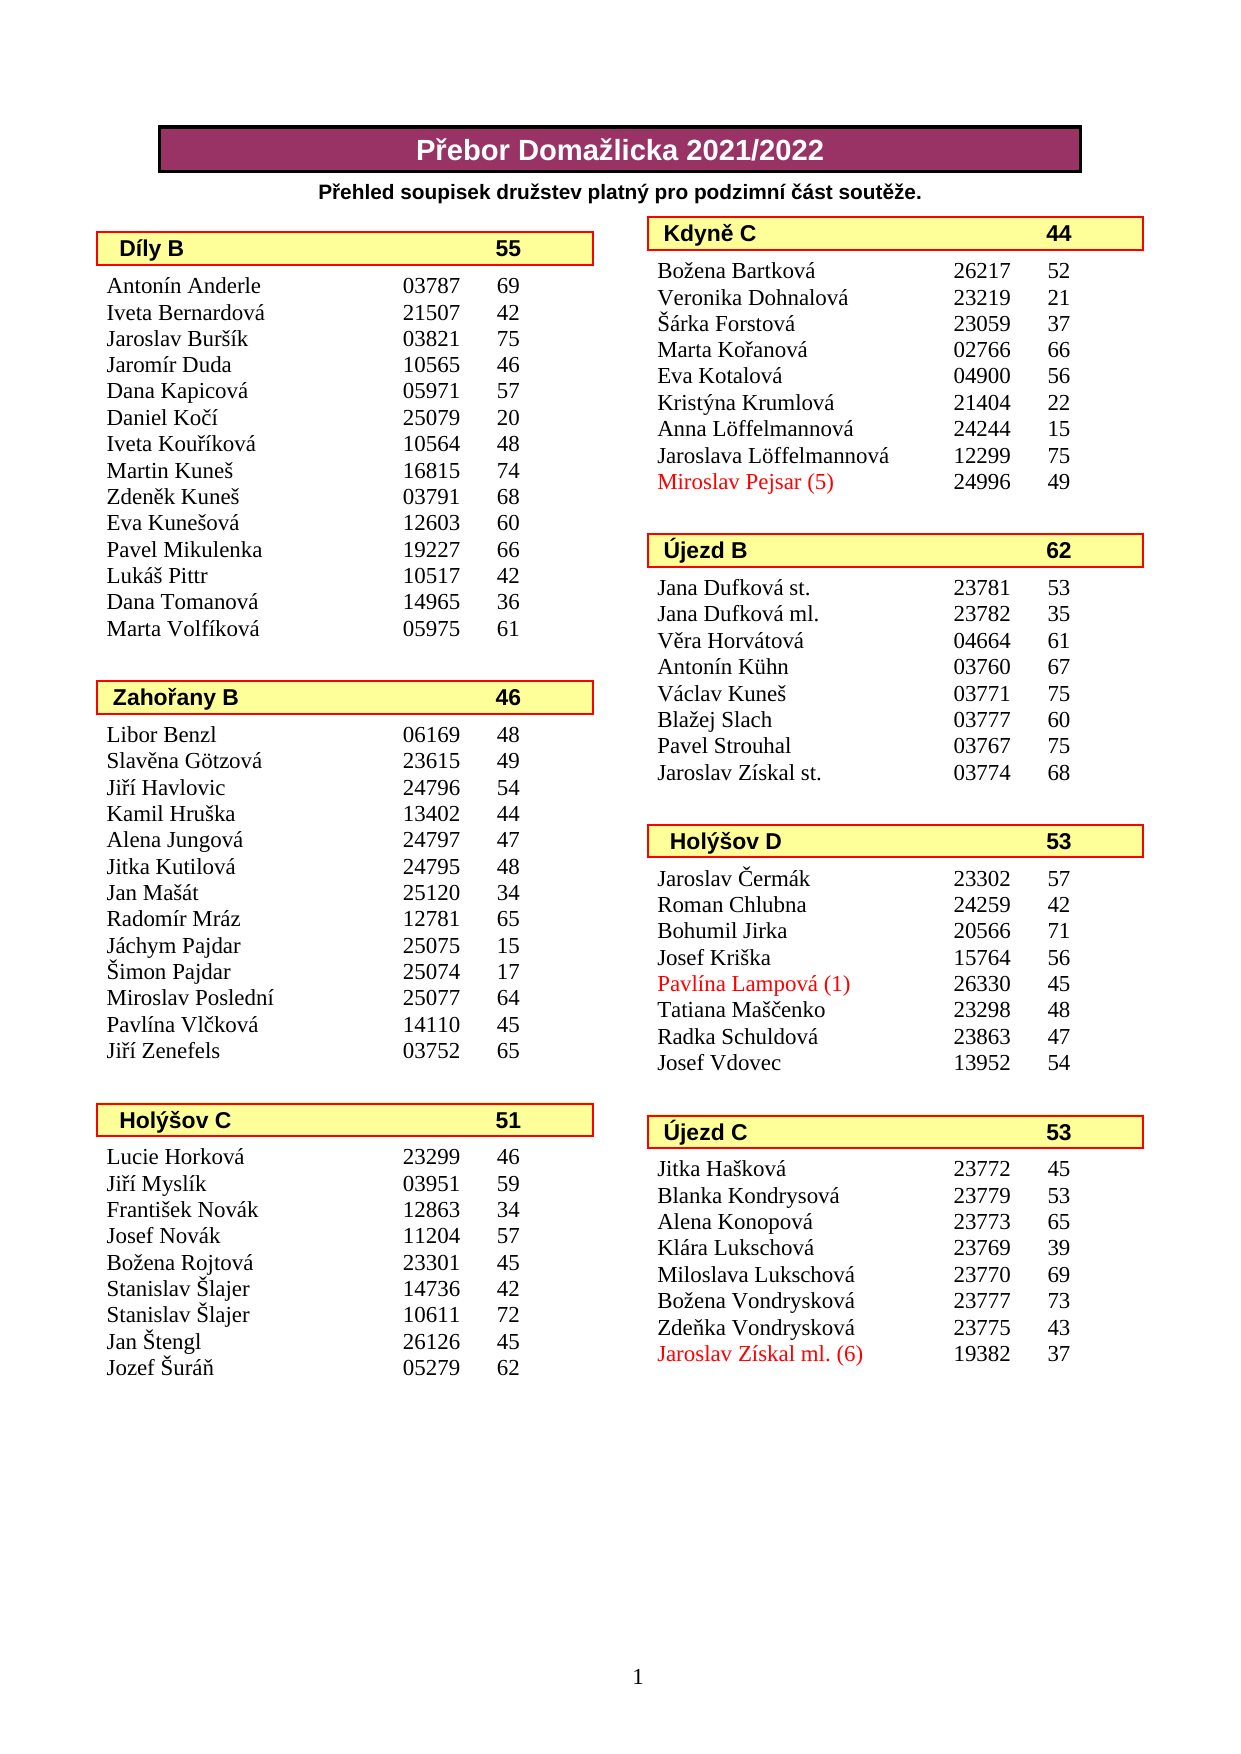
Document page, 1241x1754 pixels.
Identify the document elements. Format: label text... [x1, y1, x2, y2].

text Kristýna Krumlová 21404 22 [657, 389, 1134, 415]
text Díly B 55 [98, 233, 592, 264]
text Radomír Mráz 12781 65 [106, 905, 583, 932]
text Klára Lukschová 23769 39 [657, 1234, 1134, 1261]
text Jáchym Pajdar 25075 15 [106, 932, 583, 958]
text Božena Vondrysková 23777 73 [657, 1287, 1134, 1313]
text Miloslava Lukschová 23770 69 [657, 1261, 1134, 1287]
text Dana Kapicová 05971 57 [106, 378, 583, 404]
text Jaroslav Čermák 23302 57 [657, 865, 1134, 891]
text Jaroslav Získal ml. (6) 19382 37 [657, 1340, 1134, 1366]
text Holýšov C 51 [98, 1105, 592, 1135]
text Jaromír Duda 10565 46 [106, 351, 583, 378]
text Věra Horvátová 04664 61 [657, 627, 1134, 653]
text Stanislav Šlajer 10611 72 [106, 1301, 583, 1328]
text Veronika Dohnalová 23219 21 [657, 283, 1134, 310]
text Blanka Kondrysová 23779 53 [657, 1182, 1134, 1208]
text Martin Kuneš 16815 74 [106, 457, 583, 483]
text Tatiana Maščenko 23298 48 [657, 997, 1134, 1023]
text Jaroslav Získal st. 03774 68 [657, 759, 1134, 785]
text Holýšov D 53 [649, 826, 1142, 856]
text Újezd C 53 [649, 1117, 1142, 1147]
text Iveta Kouříková 10564 48 [106, 430, 583, 457]
text Pavlína Vlčková 14110 45 [106, 1011, 583, 1037]
text Pavlína Lampová (1) 26330 45 [657, 970, 1134, 997]
text Jana Dufková ml. 23782 35 [657, 601, 1134, 627]
text Jan Mašát 25120 34 [106, 879, 583, 905]
text Eva Kotalová 04900 56 [657, 363, 1134, 389]
text Zdeňka Vondrysková 23775 43 [657, 1313, 1134, 1340]
text Slavěna Götzová 23615 49 [106, 747, 583, 774]
text Josef Vdovec 13952 54 [657, 1049, 1134, 1076]
text Jitka Hašková 23772 45 [657, 1155, 1134, 1182]
text Jitka Kutilová 24795 48 [106, 853, 583, 879]
text Iveta Bernardová 21507 42 [106, 298, 583, 325]
text Marta Kořanová 02766 66 [657, 336, 1134, 363]
text Jiří Havlovic 24796 54 [106, 774, 583, 800]
text Kamil Hruška 13402 44 [106, 800, 583, 826]
text Anna Löffelmannová 24244 15 [657, 415, 1134, 442]
text Újezd B 62 [649, 535, 1142, 566]
text Jaroslava Löffelmannová 12299 75 [657, 442, 1134, 468]
text Václav Kuneš 03771 75 [657, 679, 1134, 706]
text Alena Konopová 23773 65 [657, 1208, 1134, 1234]
text Božena Bartková 26217 52 [657, 257, 1134, 283]
text Roman Chlubna 24259 42 [657, 891, 1134, 917]
text Daniel Kočí 25079 20 [106, 404, 583, 430]
text Pavel Mikulenka 19227 66 [106, 536, 583, 562]
text Přehled soupisek družstev platný pro podzimní část soutěže. [106, 180, 1134, 204]
text Kdyně C 44 [649, 218, 1142, 249]
text Dana Tomanová 14965 36 [106, 588, 583, 615]
text Bohumil Jirka 20566 71 [657, 917, 1134, 944]
text Radka Schuldová 23863 47 [657, 1023, 1134, 1049]
text Šárka Forstová 23059 37 [657, 310, 1134, 336]
text Šimon Pajdar 25074 17 [106, 958, 583, 984]
text Jan Štengl 26126 45 [106, 1328, 583, 1354]
text František Novák 12863 34 [106, 1196, 583, 1222]
text Libor Benzl 06169 48 [106, 721, 583, 747]
text Marta Volfíková 05975 61 [106, 615, 583, 641]
text Josef Kriška 15764 56 [657, 944, 1134, 970]
text Jozef Šuráň 05279 62 [106, 1354, 583, 1381]
text Jaroslav Buršík 03821 75 [106, 325, 583, 351]
text Božena Rojtová 23301 45 [106, 1249, 583, 1275]
text Stanislav Šlajer 14736 42 [106, 1275, 583, 1301]
text Antonín Anderle 03787 69 [106, 272, 583, 298]
text Miroslav Pejsar (5) 24996 49 [657, 468, 1134, 494]
text Josef Novák 11204 57 [106, 1222, 583, 1249]
text Zdeněk Kuneš 03791 68 [106, 483, 583, 509]
text Pavel Strouhal 03767 75 [657, 732, 1134, 759]
text Jana Dufková st. 23781 53 [657, 574, 1134, 601]
text Lucie Horková 23299 46 [106, 1143, 583, 1170]
subtitle Přebor Domažlicka 2021/2022 [161, 129, 1079, 170]
text Eva Kunešová 12603 60 [106, 509, 583, 536]
text Zahořany B 46 [98, 682, 592, 713]
text Antonín Kühn 03760 67 [657, 653, 1134, 679]
text Miroslav Poslední 25077 64 [106, 984, 583, 1011]
text Jiří Zenefels 03752 65 [106, 1037, 583, 1063]
text Alena Jungová 24797 47 [106, 826, 583, 853]
text Jiří Myslík 03951 59 [106, 1170, 583, 1196]
text Lukáš Pittr 10517 42 [106, 562, 583, 588]
text Blažej Slach 03777 60 [657, 706, 1134, 732]
